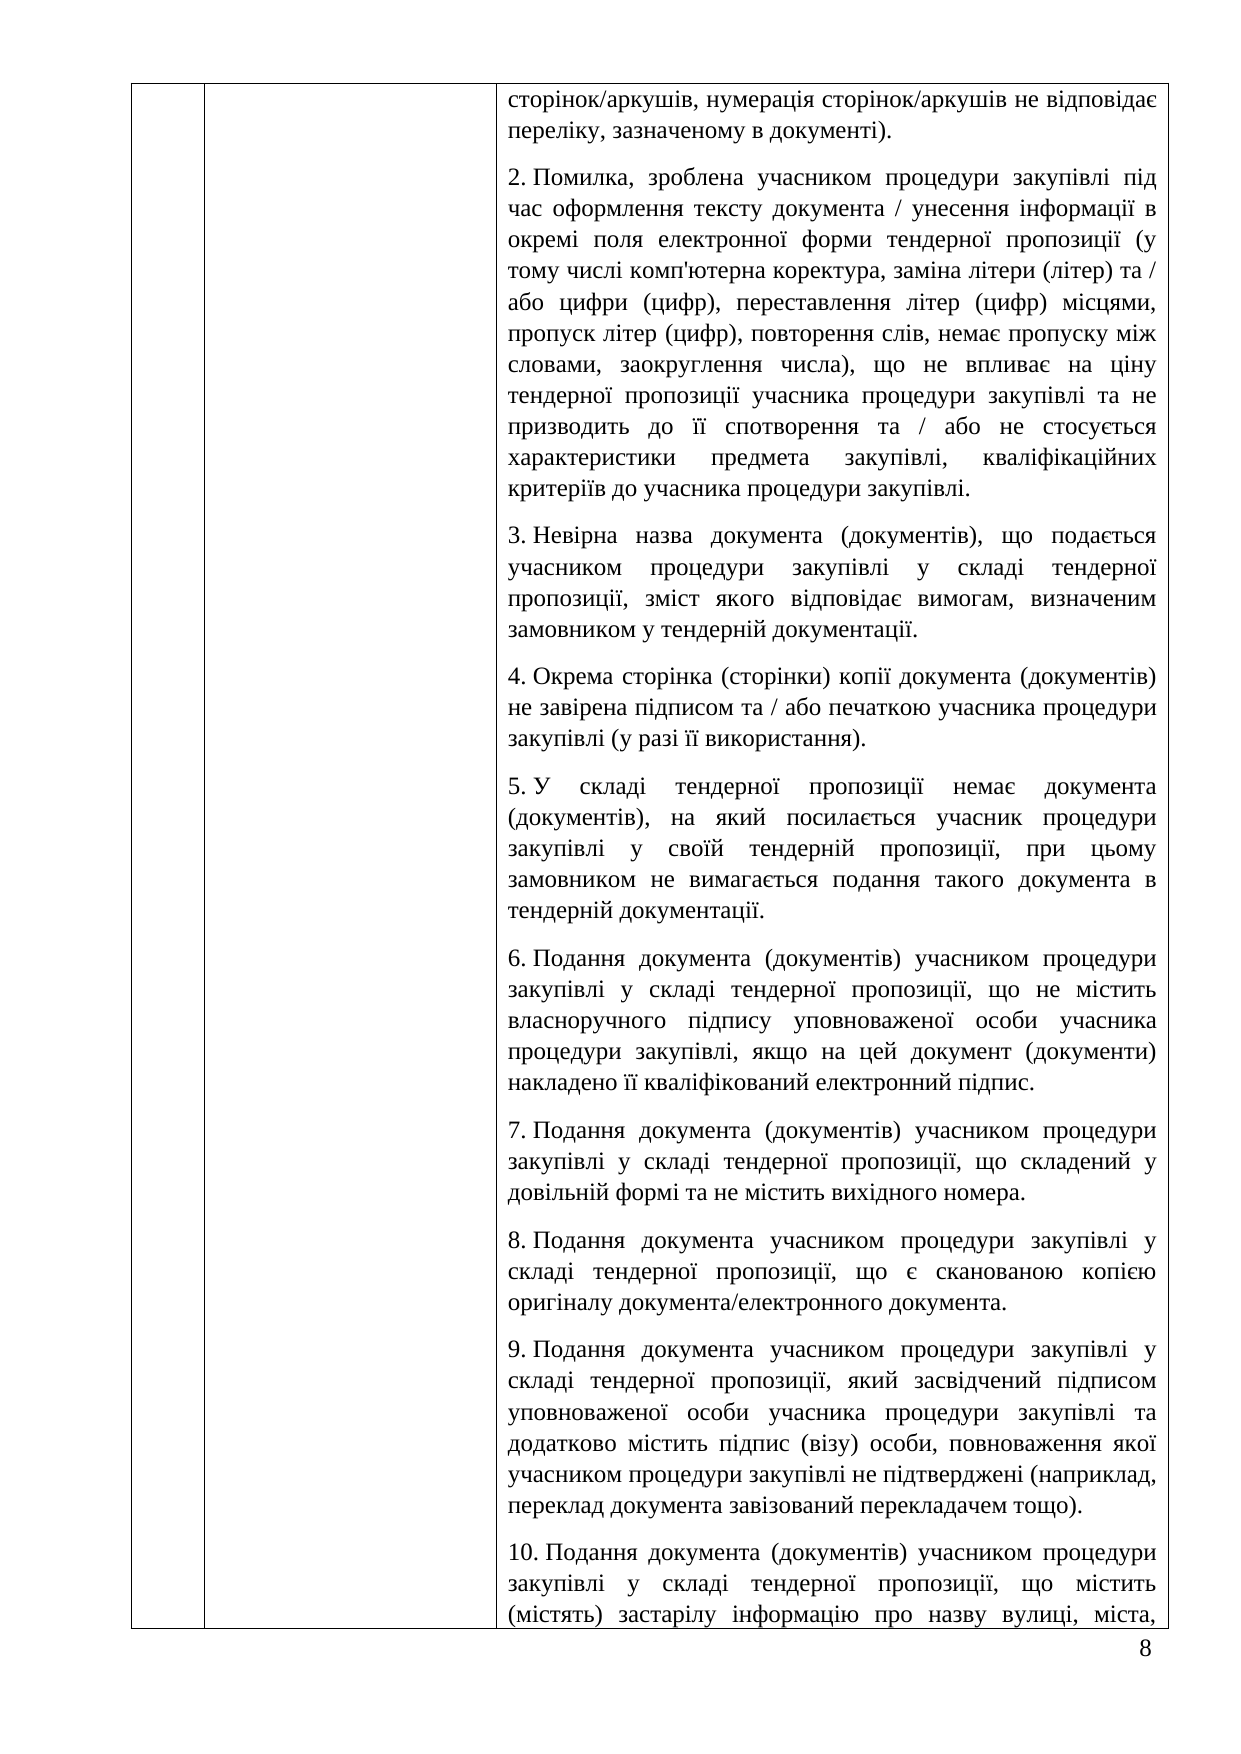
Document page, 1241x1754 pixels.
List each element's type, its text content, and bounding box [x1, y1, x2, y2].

table_cell 1 [132, 84, 204, 1628]
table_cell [205, 84, 496, 1628]
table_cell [497, 84, 1168, 1628]
